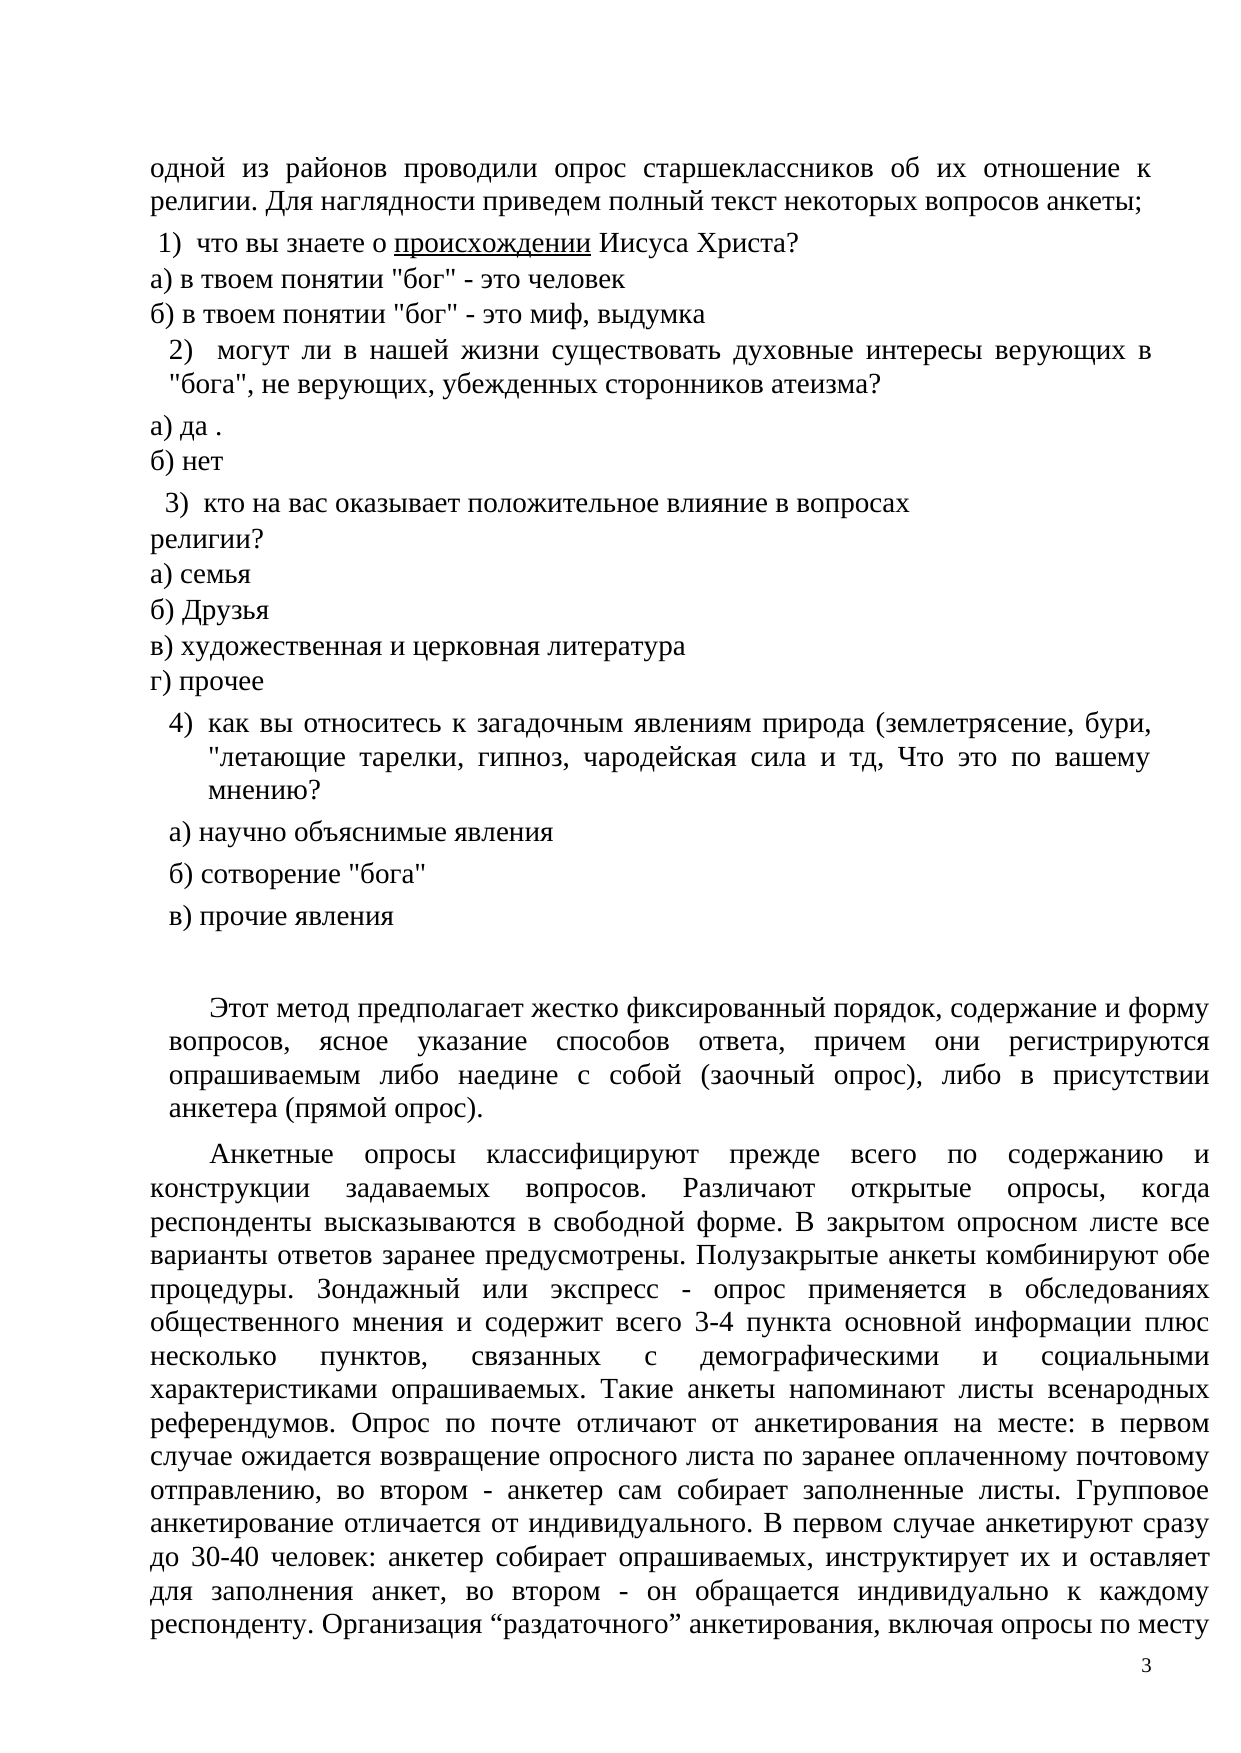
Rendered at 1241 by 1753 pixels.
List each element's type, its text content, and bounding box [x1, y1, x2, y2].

list как вы относитесь к загадочным явлениям природа (землетрясение, бури, "летающие тарелки, гипноз, чародейская сила и тд, Что это по вашему мнению? [169, 705, 1152, 806]
text 1) что вы знаете о происхождении Иисуса Христа? [150, 225, 1152, 259]
text 3) кто на вас оказывает положительное влияние в вопросах [150, 485, 1152, 519]
text религии? [150, 521, 1152, 554]
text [150, 1137, 1211, 1640]
text б) Друзья [150, 592, 1152, 626]
text Этот метод предполагает жестко фиксированный порядок, содержание и форму вопросов, ясное указание способов ответа, причем они регистрируются опрашиваемым либо наедине с собой (заочный опрос), либо в присутствии анкетера (прямой опрос). [169, 990, 1211, 1124]
text в) прочие явления [169, 898, 1152, 931]
text б) в твоем понятии "бог" - это миф, выдумка [150, 297, 1152, 330]
text 2) могут ли в нашей жизни существовать духовные интересы верующих в "бога", не верующих, убежденных сторонников атеизма? [169, 332, 1152, 399]
text б) сотворение "бога" [169, 856, 1152, 889]
text а) да . [150, 408, 1152, 441]
text б) нет [150, 443, 1152, 477]
text г) прочее [150, 663, 1152, 697]
text а) семья [150, 556, 1152, 590]
text в) художественная и церковная литература [150, 628, 1152, 661]
text а) научно объяснимые явления [169, 814, 1152, 848]
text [150, 150, 1152, 217]
text а) в твоем понятии "бог" - это человек [150, 261, 1152, 294]
